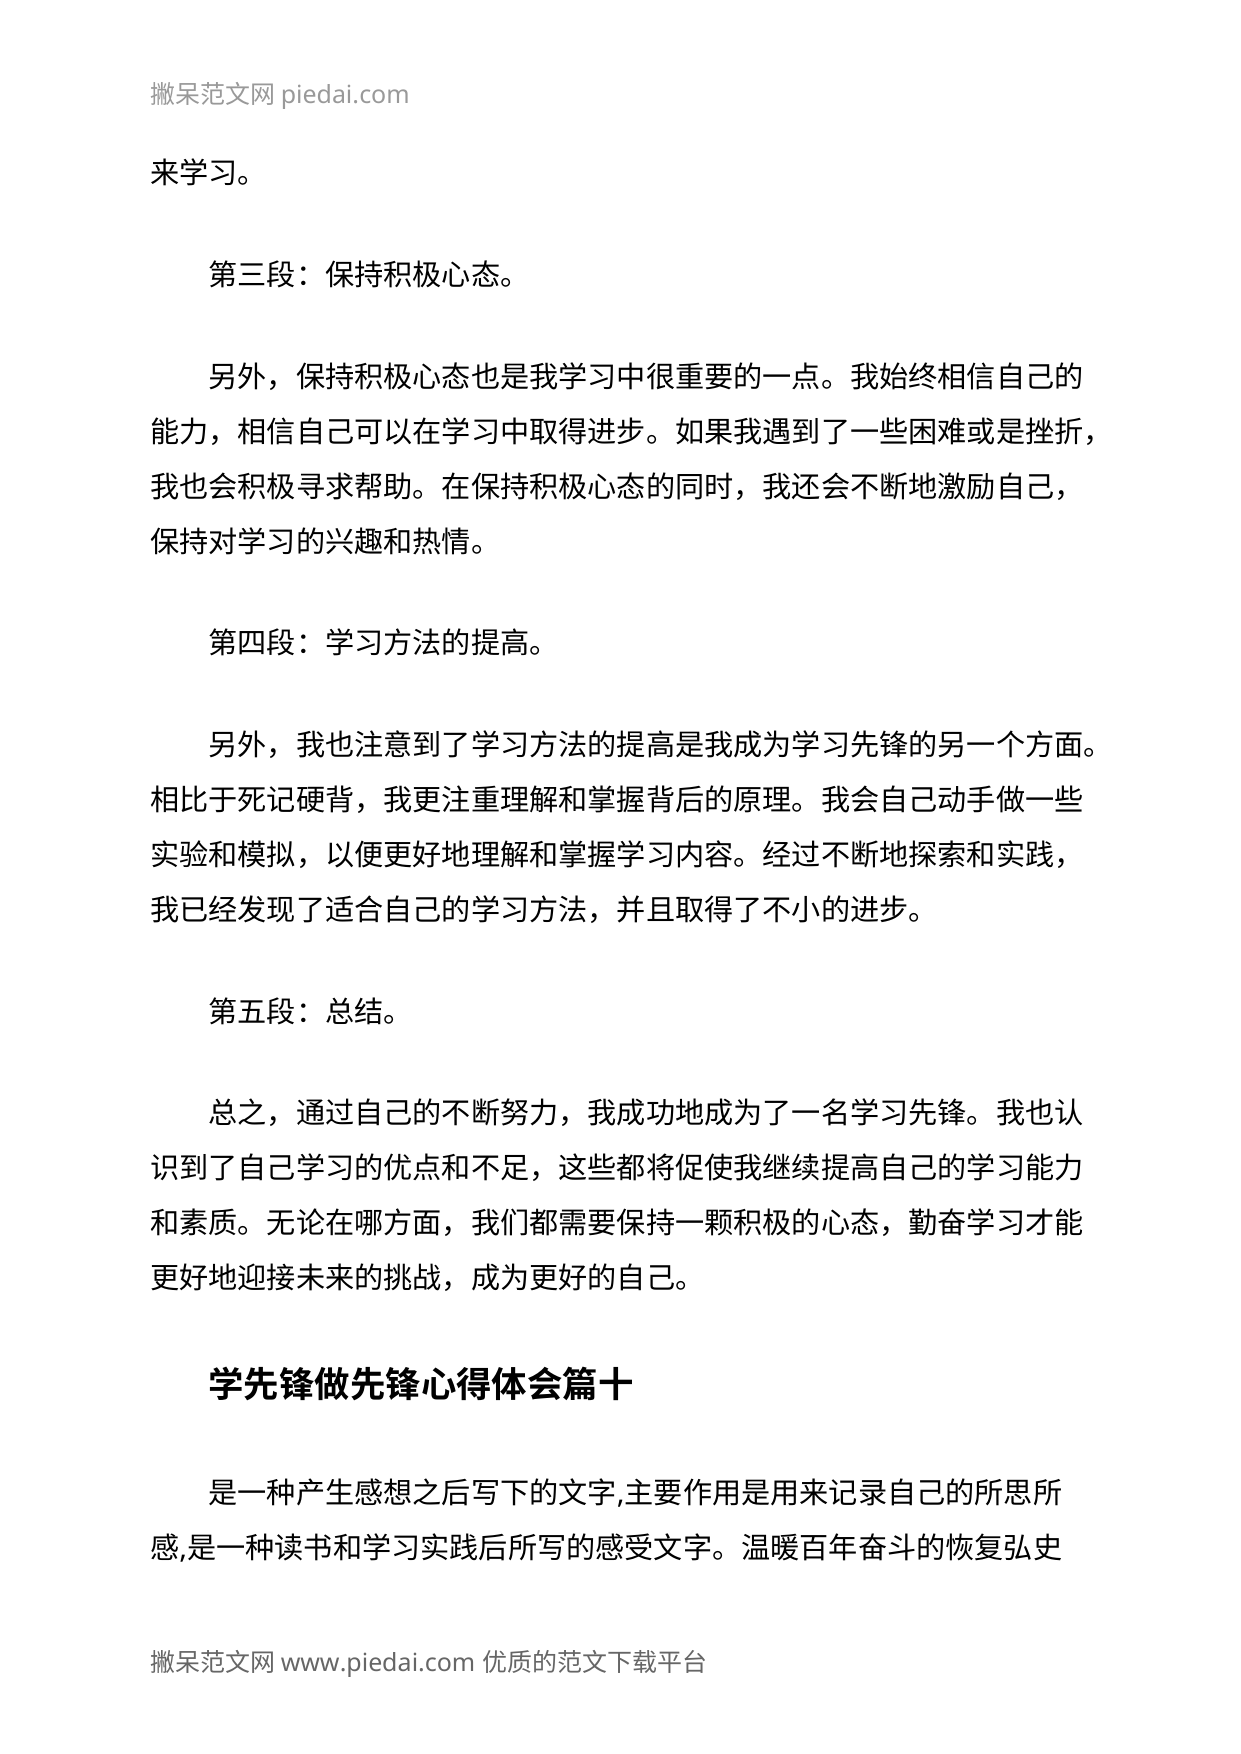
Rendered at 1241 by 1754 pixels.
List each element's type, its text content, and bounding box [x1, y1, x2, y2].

text 另外，我也注意到了学习方法的提高是我成为学习先锋的另一个方面。相比于死记硬背，我更注重理解和掌握背后的原理。我会自己动手做一些实验和模拟，以便更好地理解和掌握学习内容。经过不断地探索和实践，我已经发现了适合自己的学习方法，并且取得了不小的进步。 [150, 722, 1090, 929]
text 第四段：学习方法的提高。 [150, 620, 1090, 662]
text 总之，通过自己的不断努力，我成功地成为了一名学习先锋。我也认识到了自己学习的优点和不足，这些都将促使我继续提高自己的学习能力和素质。无论在哪方面，我们都需要保持一颗积极的心态，勤奋学习才能更好地迎接未来的挑战，成为更好的自己。 [150, 1090, 1090, 1297]
text 第三段：保持积极心态。 [150, 252, 1090, 294]
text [150, 150, 1090, 192]
text 第五段：总结。 [150, 988, 1090, 1031]
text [150, 1470, 1090, 1567]
text 学先锋做先锋心得体会篇十 [150, 1356, 1090, 1408]
text 另外，保持积极心态也是我学习中很重要的一点。我始终相信自己的能力，相信自己可以在学习中取得进步。如果我遇到了一些困难或是挫折，我也会积极寻求帮助。在保持积极心态的同时，我还会不断地激励自己，保持对学习的兴趣和热情。 [150, 353, 1090, 561]
